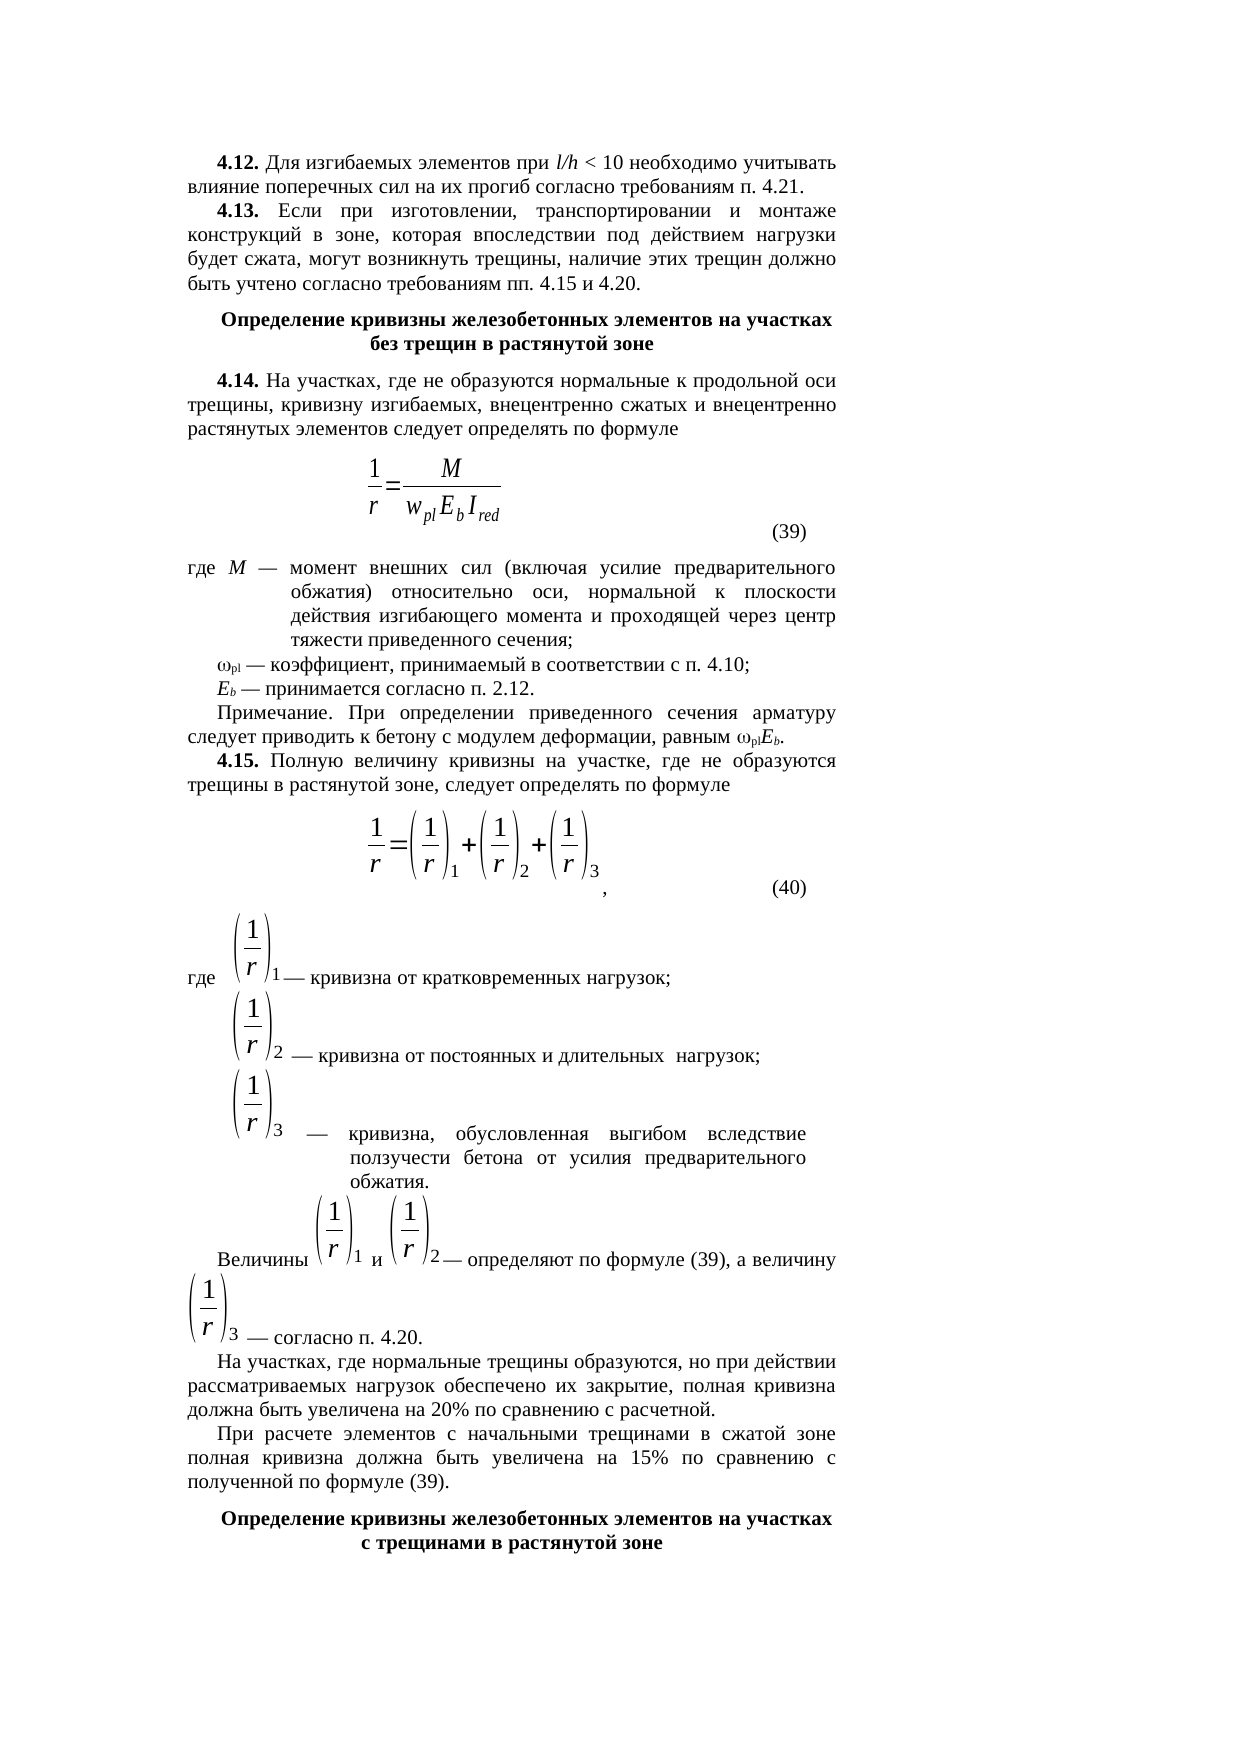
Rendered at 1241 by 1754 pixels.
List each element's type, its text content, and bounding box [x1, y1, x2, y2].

text На участках, где нормальные трещины образуются, но при действии рассматриваемых нагрузок обеспечено их закрытие, полная кривизна должна быть увеличена на 20% по сравнению с расчетной. [187, 1349, 837, 1421]
text 4.15. Полную величину кривизны на участке, где не образуются трещины в растянутой зоне, следует определять по формуле [187, 748, 837, 796]
text 4.14. На участках, где не образуются нормальные к продольной оси трещины, кривизну изгибаемых, внецентренно сжатых и внецентренно растянутых элементов следует определять по формуле [187, 367, 837, 440]
text При расчете элементов с начальными трещинами в сжатой зоне полная кривизна должна быть увеличена на 15% по сравнению с полученной по формуле (39). [187, 1421, 837, 1493]
text где М — момент внешних сил (включая усилие предварительного обжатия) относительно оси, нормальной к плоскости действия изгибающего момента и проходящей через центр тяжести приведенного сечения; [187, 555, 837, 651]
text 4.12. Для изгибаемых элементов при l/h < 10 необходимо учитывать влияние поперечных сил на их прогиб согласно требованиям п. 4.21. [187, 150, 837, 198]
text где — кривизна от кратковременных нагрузок; [187, 911, 807, 989]
text 4.13. Если при изготовлении, транспортировании и монтаже конструкций в зоне, которая впоследствии под действием нагрузки будет сжата, могут возникнуть трещины, наличие этих трещин должно быть учтено согласно требованиям пп. 4.15 и 4.20. [187, 198, 837, 294]
text , (40) [187, 808, 807, 899]
text Еb — принимается согласно п. 2.12. [187, 675, 807, 699]
text — кривизна от постоянных и длительных нагрузок; [187, 989, 807, 1067]
text pl — коэффициент, принимаемый в соответствии с п. 4.10; [187, 651, 837, 675]
text Примечание. При определении приведенного сечения арматуру следует приводить к бетону с модулем деформации, равным plEb. [187, 699, 837, 748]
text (39) [187, 452, 807, 543]
text — кривизна, обусловленная выгибом вследствие ползучести бетона от усилия предварительного обжатия. [232, 1067, 807, 1193]
text Определение кривизны железобетонных элементов на участках без трещин в растянутой зоне [187, 307, 837, 355]
text Определение кривизны железобетонных элементов на участках с трещинами в растянутой зоне [187, 1506, 837, 1554]
text Величины и — определяют по формуле (39), а величину — согласно п. 4.20. [187, 1193, 837, 1349]
